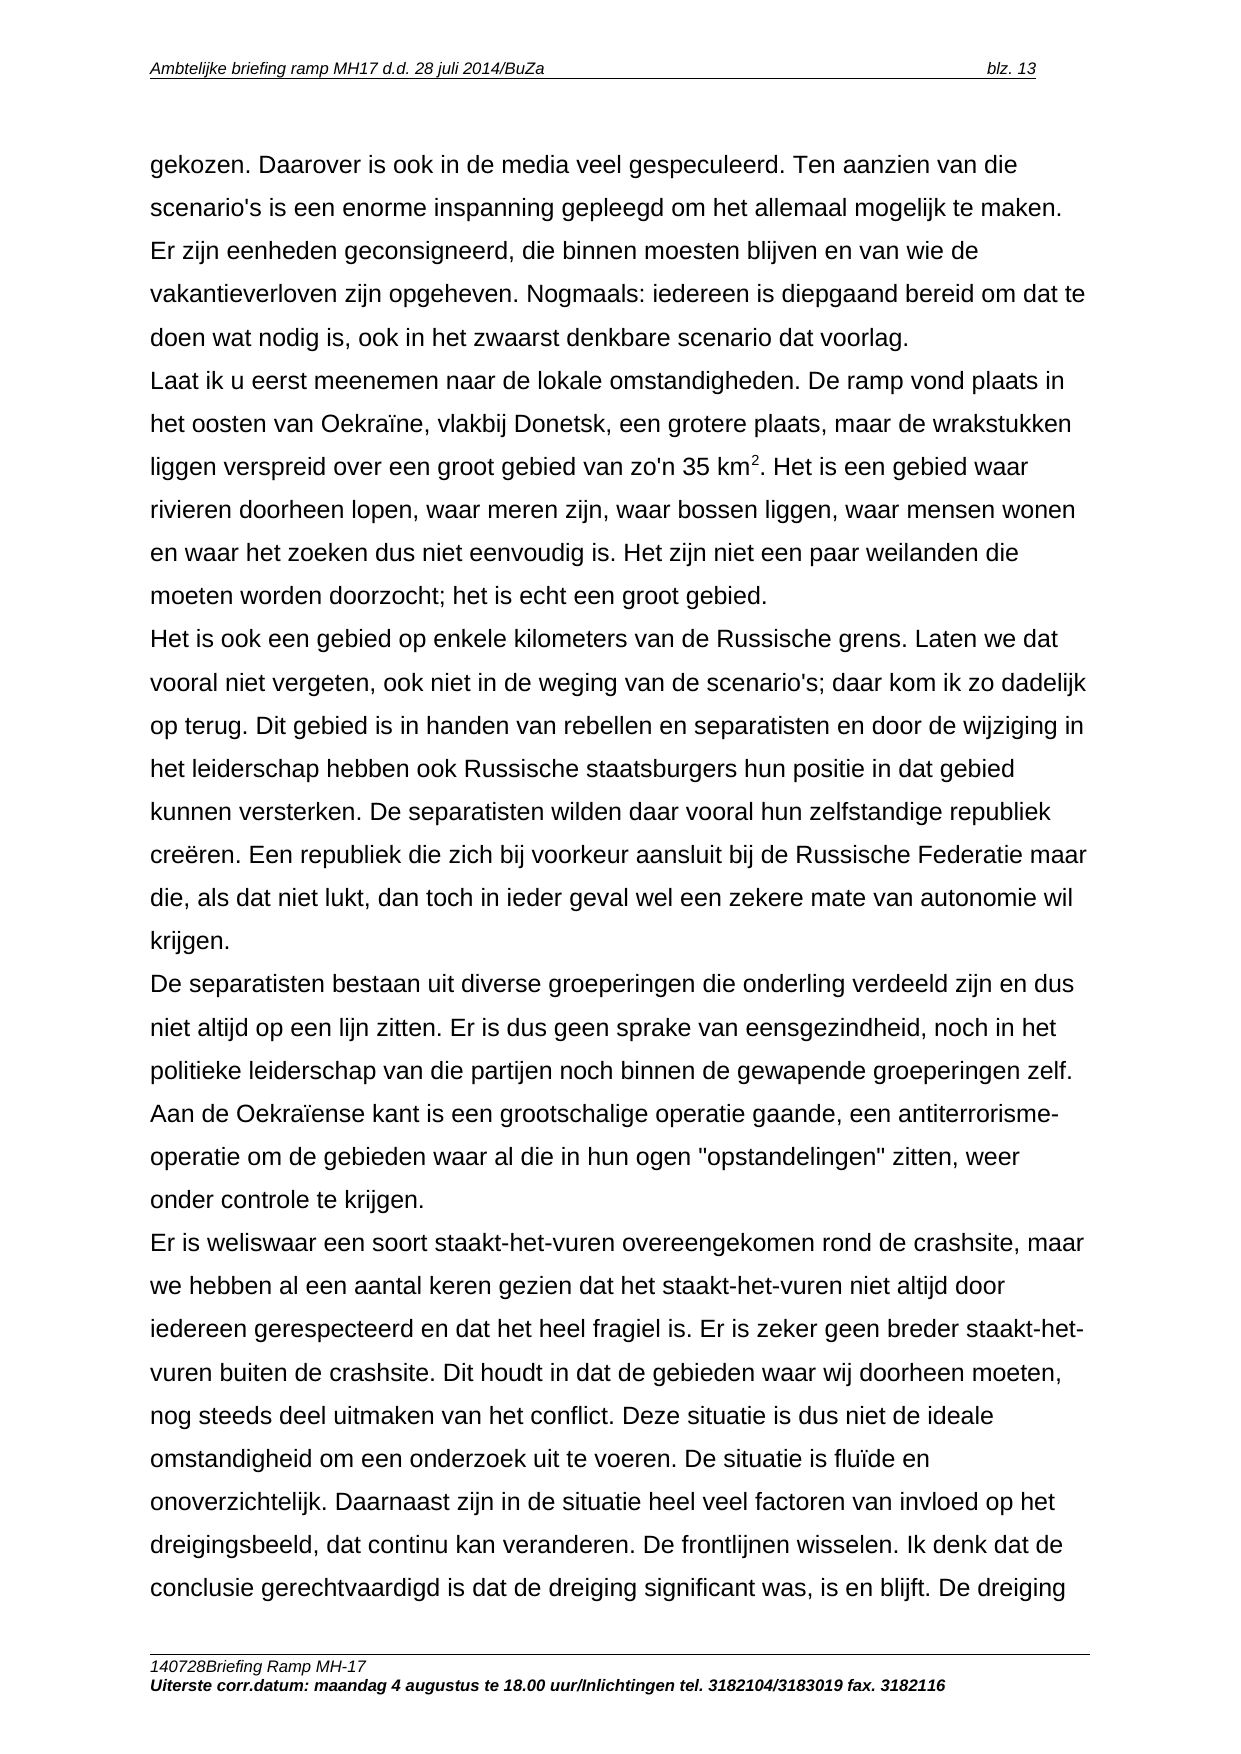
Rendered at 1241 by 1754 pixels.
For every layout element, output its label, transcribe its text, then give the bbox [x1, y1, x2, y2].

text Het is ook een gebied op enkele kilometers van de Russische grens. Laten we dat vooral niet vergeten, ook niet in de weging van de scenario's; daar kom ik zo dadelijk op terug. Dit gebied is in handen van rebellen en separatisten en door de wijziging in het leiderschap hebben ook Russische staatsburgers hun positie in dat gebied kunnen versterken. De separatisten wilden daar vooral hun zelfstandige republiek creëren. Een republiek die zich bij voorkeur aansluit bij de Russische Federatie maar die, als dat niet lukt, dan toch in ieder geval wel een zekere mate van autonomie wil krijgen. [150, 624, 1090, 955]
text Laat ik u eerst meenemen naar de lokale omstandigheden. De ramp vond plaats in het oosten van Oekraïne, vlakbij Donetsk, een grotere plaats, maar de wrakstukken liggen verspreid over een groot gebied van zo'n 35 km2. Het is een gebied waar rivieren doorheen lopen, waar meren zijn, waar bossen liggen, waar mensen wonen en waar het zoeken dus niet eenvoudig is. Het zijn niet een paar weilanden die moeten worden doorzocht; het is echt een groot gebied. [150, 366, 1090, 610]
text Aan de Oekraïense kant is een grootschalige operatie gaande, een antiterrorisme-operatie om de gebieden waar al die in hun ogen "opstandelingen" zitten, weer onder controle te krijgen. [150, 1099, 1090, 1214]
text De separatisten bestaan uit diverse groeperingen die onderling verdeeld zijn en dus niet altijd op een lijn zitten. Er is dus geen sprake van eensgezindheid, noch in het politieke leiderschap van die partijen noch binnen de gewapende groeperingen zelf. [150, 969, 1090, 1084]
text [150, 150, 1090, 351]
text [150, 1228, 1090, 1602]
